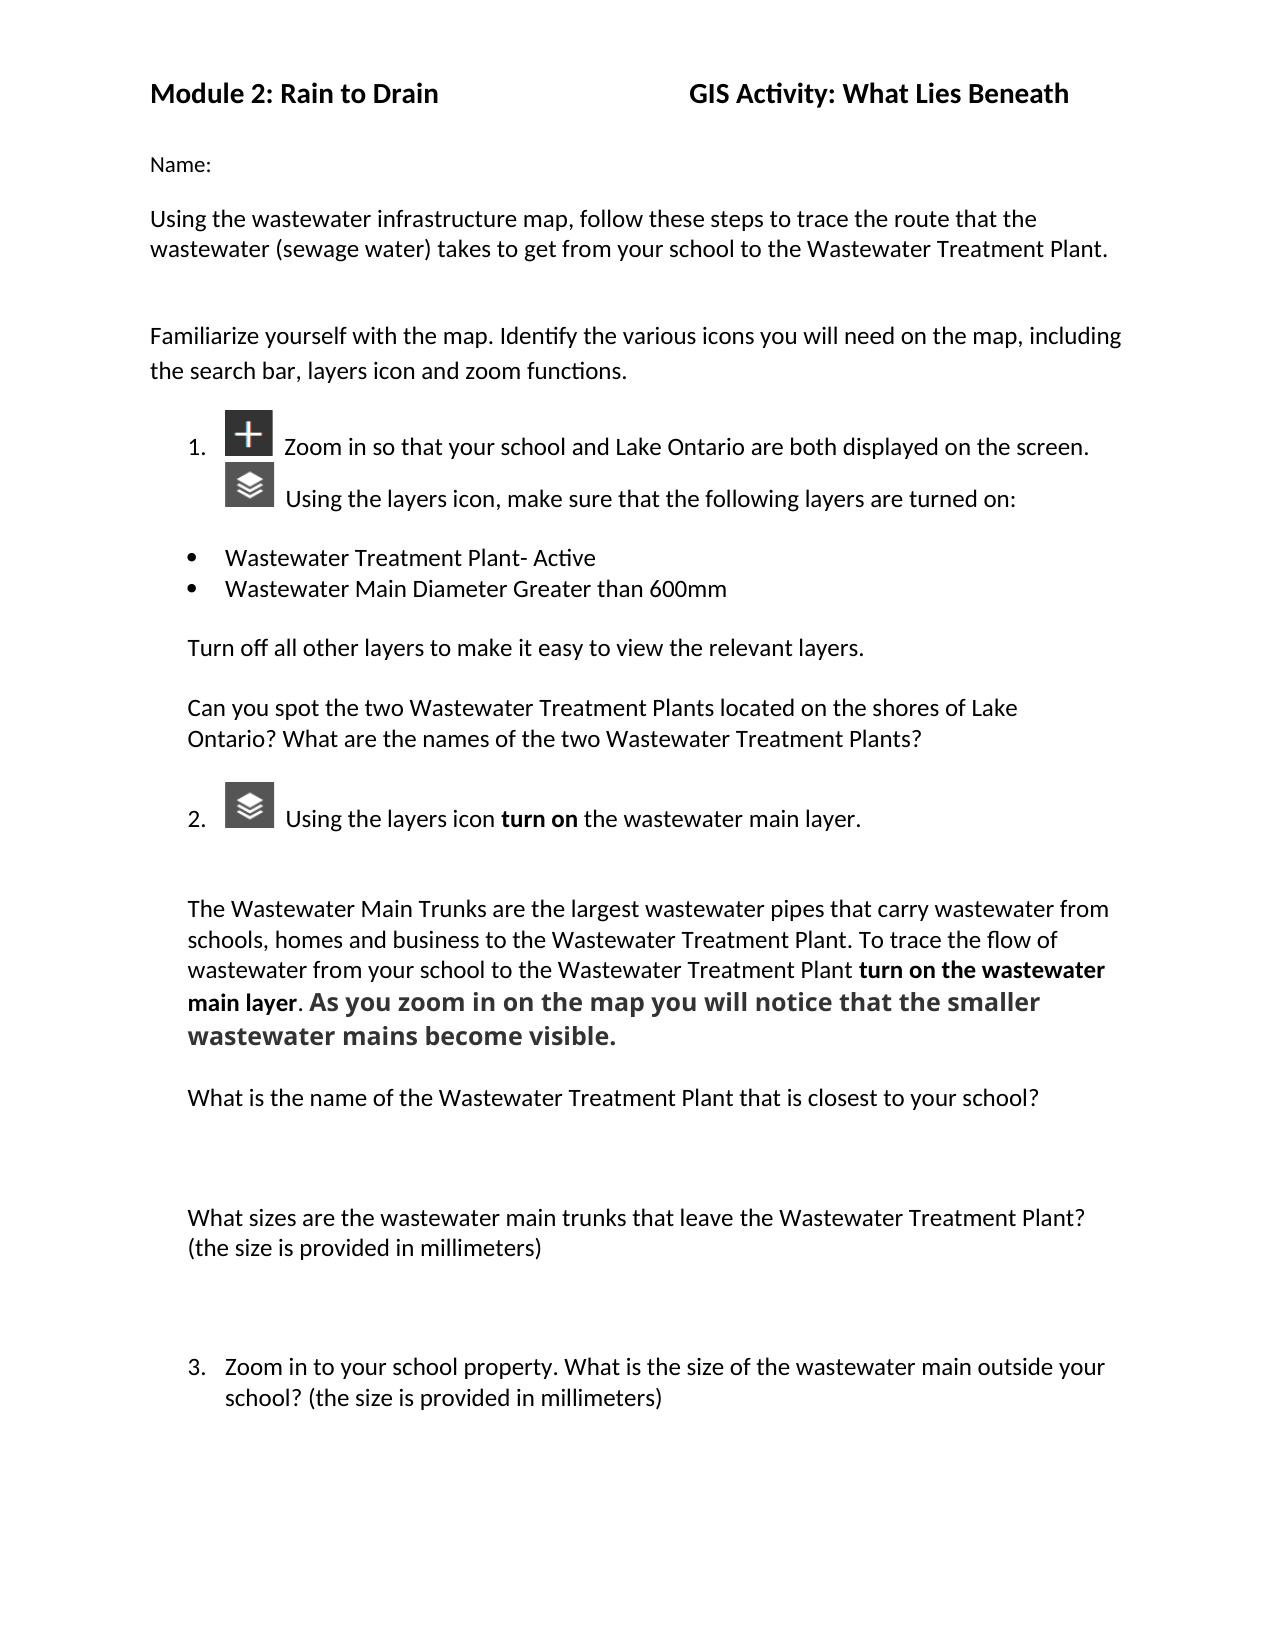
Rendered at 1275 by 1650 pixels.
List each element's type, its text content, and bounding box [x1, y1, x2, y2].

text Name: [150, 150, 1125, 178]
list Wastewater Treatment Plant- Active [187, 542, 1125, 573]
list Zoom in to your school property. What is the size of the wastewater main outside your school? (the size is provided in millimeters) [187, 1352, 1125, 1413]
text What sizes are the wastewater main trunks that leave the Wastewater Treatment Plant? (the size is provided in millimeters) [187, 1202, 1125, 1263]
text Using the wastewater infrastructure map, follow these steps to trace the route that the wastewater (sewage water) takes to get from your school to the Wastewater Treatment Plant. [150, 203, 1125, 264]
text What is the name of the Wastewater Treatment Plant that is closest to your school? [150, 1082, 1125, 1113]
text Can you spot the two Wastewater Treatment Plants located on the shores of Lake Ontario? What are the names of the two Wastewater Treatment Plants? [187, 692, 1125, 753]
list Zoom in so that your school and Lake Ontario are both displayed on the screen. [187, 411, 1125, 462]
text Familiarize yourself with the map. Identify the various icons you will need on the map, including the search bar, layers icon and zoom functions. [150, 320, 1125, 385]
list Using the layers icon turn on the wastewater main layer. [187, 782, 1125, 834]
text Turn off all other layers to make it easy to view the relevant layers. [150, 633, 1125, 663]
text Using the layers icon, make sure that the following layers are turned on: [150, 462, 1125, 513]
text The Wastewater Main Trunks are the largest wastewater pipes that carry wastewater from schools, homes and business to the Wastewater Treatment Plant. To trace the flow of wastewater from your school to the Wastewater Treatment Plant turn on the wastewater main layer. As you zoom in on the map you will notice that the smaller wastewater mains become visible. [187, 893, 1125, 1053]
picture [225, 410, 273, 456]
list Wastewater Main Diameter Greater than 600mm [187, 573, 1125, 603]
picture [225, 462, 275, 507]
picture [225, 782, 275, 828]
